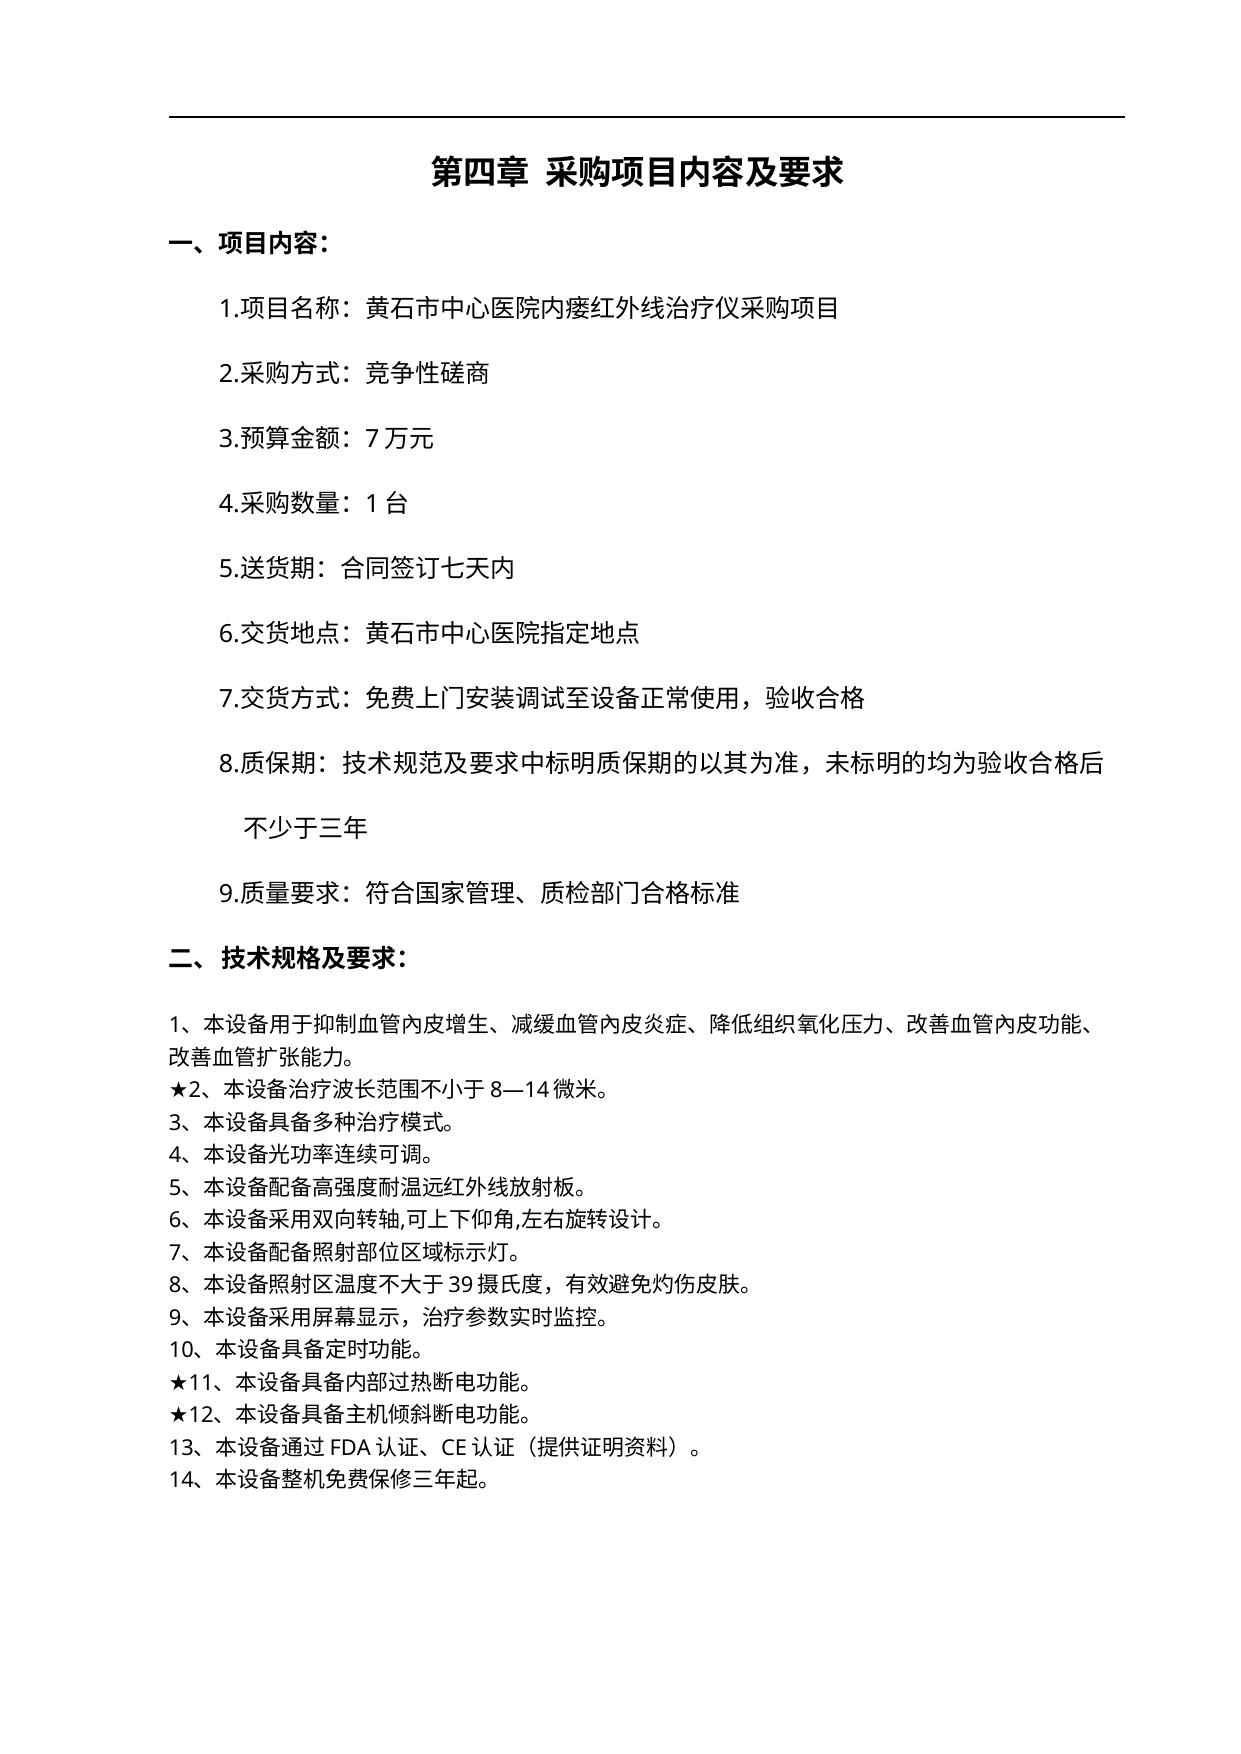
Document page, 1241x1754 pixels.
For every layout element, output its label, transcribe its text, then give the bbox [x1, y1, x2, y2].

text 1.项目名称：黄石市中心医院内瘘红外线治疗仪采购项目 [169, 274, 1106, 339]
text 7、本设备配备照射部位区域标示灯。 [169, 1234, 1106, 1267]
text ★2、本设备治疗波长范围不小于8—14微米。 [169, 1072, 1106, 1104]
text 4.采购数量：1台 [169, 469, 1106, 534]
list 技术规格及要求： [169, 924, 1106, 989]
text 一、项目内容： [169, 209, 1106, 274]
text 4、本设备光功率连续可调。 [169, 1137, 1106, 1169]
text 2.采购方式：竞争性磋商 [169, 339, 1106, 404]
text 3、本设备具备多种治疗模式。 [169, 1104, 1106, 1137]
text 7.交货方式：免费上门安装调试至设备正常使用，验收合格 [169, 664, 1106, 729]
text 14、本设备整机免费保修三年起。 [169, 1462, 1106, 1494]
text 6、本设备采用双向转轴,可上下仰角,左右旋转设计。 [169, 1202, 1106, 1234]
text 9.质量要求：符合国家管理、质检部门合格标准 [169, 859, 1106, 924]
text 8、本设备照射区温度不大于39摄氏度，有效避免灼伤皮肤。 [169, 1267, 1106, 1299]
text 5、本设备配备高强度耐温远红外线放射板。 [169, 1169, 1106, 1202]
text ★11、本设备具备内部过热断电功能。 [169, 1364, 1106, 1397]
text 10、本设备具备定时功能。 [169, 1332, 1106, 1364]
text 5.送货期：合同签订七天内 [169, 534, 1106, 599]
text 6.交货地点：黄石市中心医院指定地点 [169, 599, 1106, 664]
text ★12、本设备具备主机倾斜断电功能。 [169, 1397, 1106, 1429]
text 9、本设备采用屏幕显示，治疗参数实时监控。 [169, 1299, 1106, 1332]
text 1、本设备用于抑制血管內皮增生、减缓血管內皮炎症、降低组织氧化压力、改善血管內皮功能、改善血管扩张能力。 [169, 1007, 1106, 1072]
text 13、本设备通过FDA认证、CE认证（提供证明资料）。 [169, 1429, 1106, 1462]
text 8.质保期：技术规范及要求中标明质保期的以其为准，未标明的均为验收合格后不少于三年 [219, 729, 1106, 859]
title 第四章 采购项目内容及要求 [169, 137, 1106, 202]
text 3.预算金额：7万元 [169, 404, 1106, 469]
